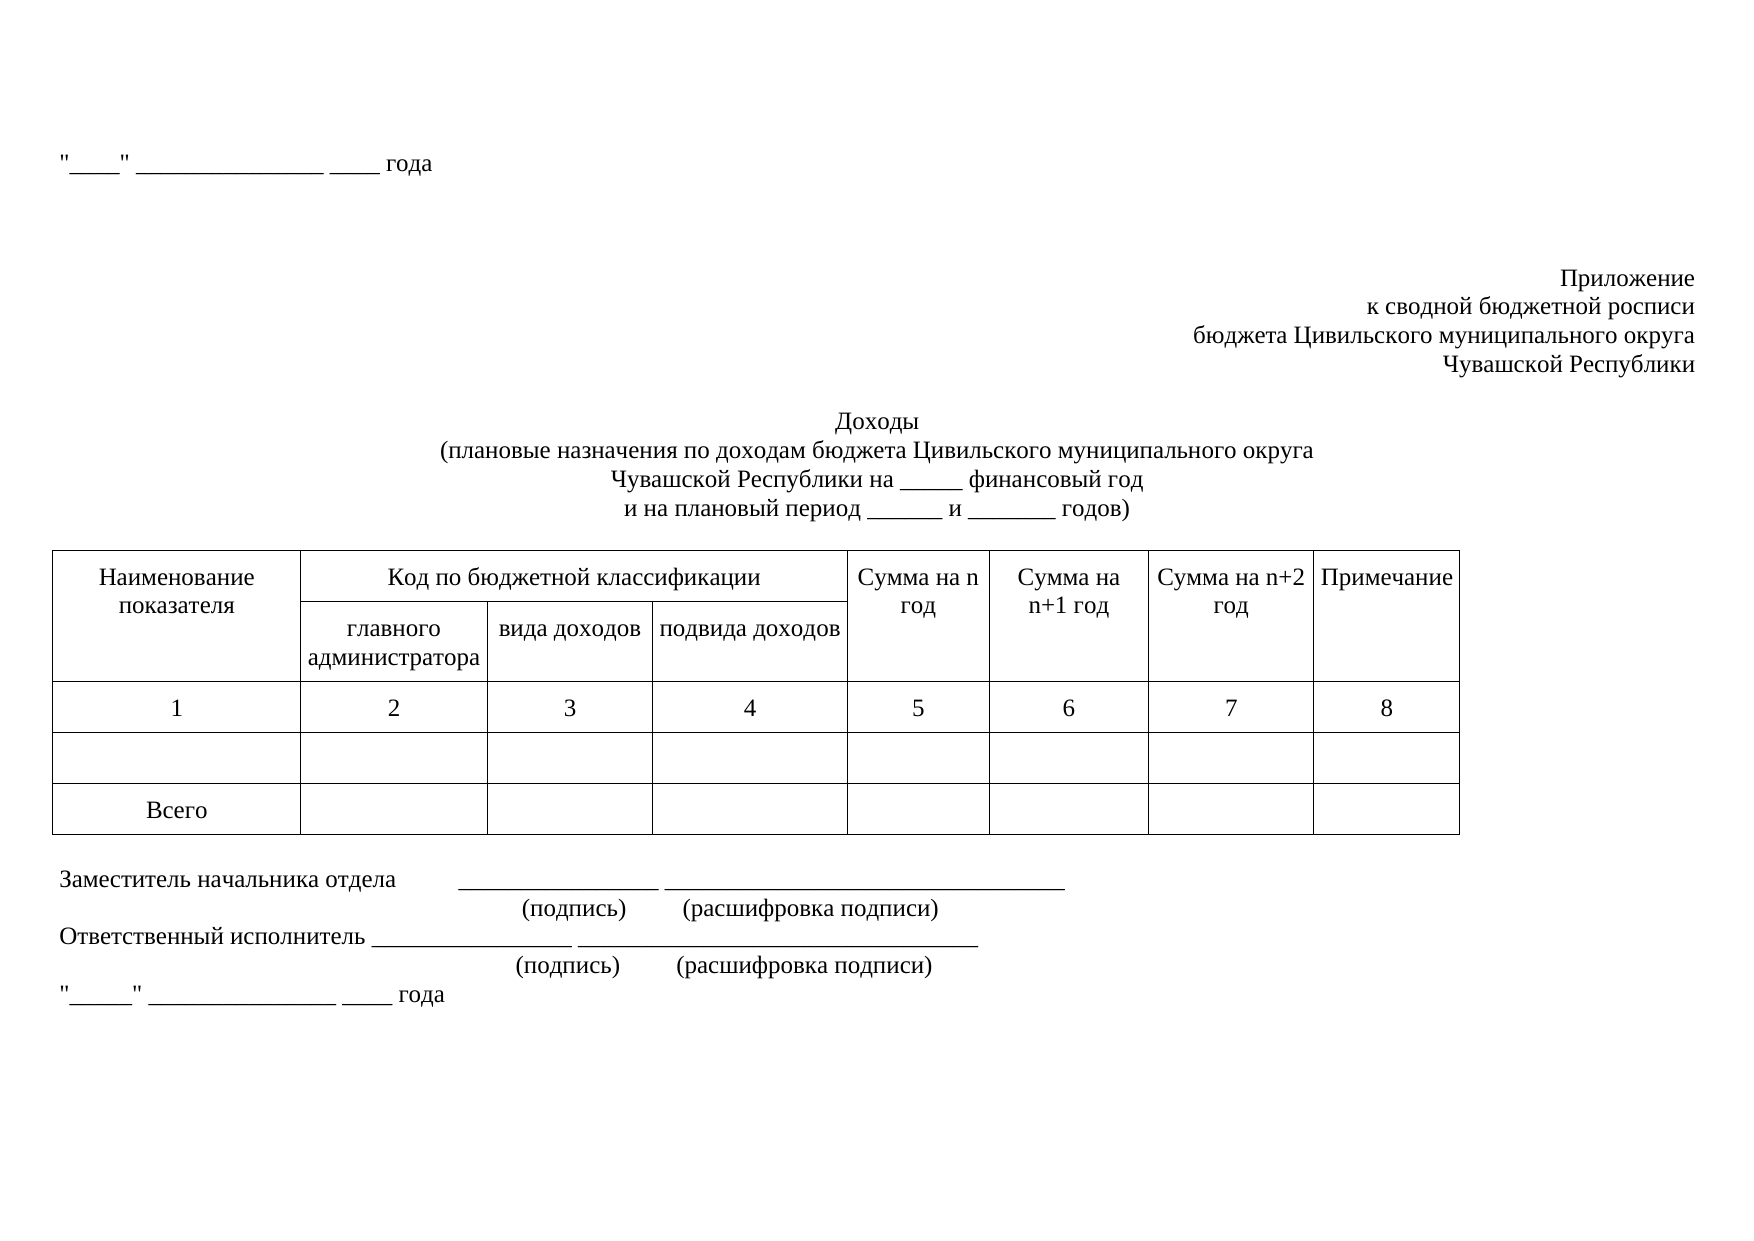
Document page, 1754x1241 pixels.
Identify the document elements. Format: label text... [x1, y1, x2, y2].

text "____" _______________ ____ года [59, 148, 1695, 176]
table_cell [1314, 733, 1459, 783]
table_cell [653, 733, 847, 783]
table_cell Всего [53, 784, 300, 834]
table_header Сумма на n+2 год [1149, 551, 1313, 681]
table_cell 8 [1314, 682, 1459, 732]
table_cell 1 [53, 682, 300, 732]
table_header Код по бюджетной классификации [301, 551, 847, 601]
table_cell главного администратора [301, 602, 487, 681]
table_cell [53, 733, 300, 783]
text (подпись) (расшифровка подписи) [59, 950, 1695, 979]
text Ответственный исполнитель ________________ ________________________________ [59, 921, 1695, 950]
text и на плановый период ______ и _______ годов) [59, 493, 1695, 521]
table_cell [848, 784, 989, 834]
text Доходы [59, 406, 1695, 435]
table_cell 3 [488, 682, 652, 732]
table_cell 2 [301, 682, 487, 732]
table_cell 6 [990, 682, 1148, 732]
table_cell подвида доходов [653, 602, 847, 681]
table_cell [990, 733, 1148, 783]
table_cell 4 [653, 682, 847, 732]
table_cell [1149, 784, 1313, 834]
table_cell [488, 733, 652, 783]
text (подпись) (расшифровка подписи) [59, 893, 1695, 921]
text Чувашской Республики [59, 349, 1695, 378]
table_cell [488, 784, 652, 834]
table_header Примечание [1314, 551, 1459, 681]
table_cell [848, 733, 989, 783]
text Заместитель начальника отдела ________________ ________________________________ [59, 864, 1695, 893]
table_cell вида доходов [488, 602, 652, 681]
text "_____" _______________ ____ года [59, 979, 1695, 1008]
table_header Сумма на n год [848, 551, 989, 681]
table_cell [1314, 784, 1459, 834]
text к сводной бюджетной росписи [59, 291, 1695, 320]
table_cell 5 [848, 682, 989, 732]
text Чувашской Республики на _____ финансовый год [59, 464, 1695, 493]
table_header Сумма на n+1 год [990, 551, 1148, 681]
table_cell [1149, 733, 1313, 783]
table_cell [301, 784, 487, 834]
table_cell [990, 784, 1148, 834]
table_header Наименование показателя [53, 551, 300, 681]
text бюджета Цивильского муниципального округа [59, 320, 1695, 349]
text Приложение [59, 263, 1695, 291]
text (плановые назначения по доходам бюджета Цивильского муниципального округа [59, 435, 1695, 464]
table_cell [653, 784, 847, 834]
table_cell [301, 733, 487, 783]
table_cell 7 [1149, 682, 1313, 732]
